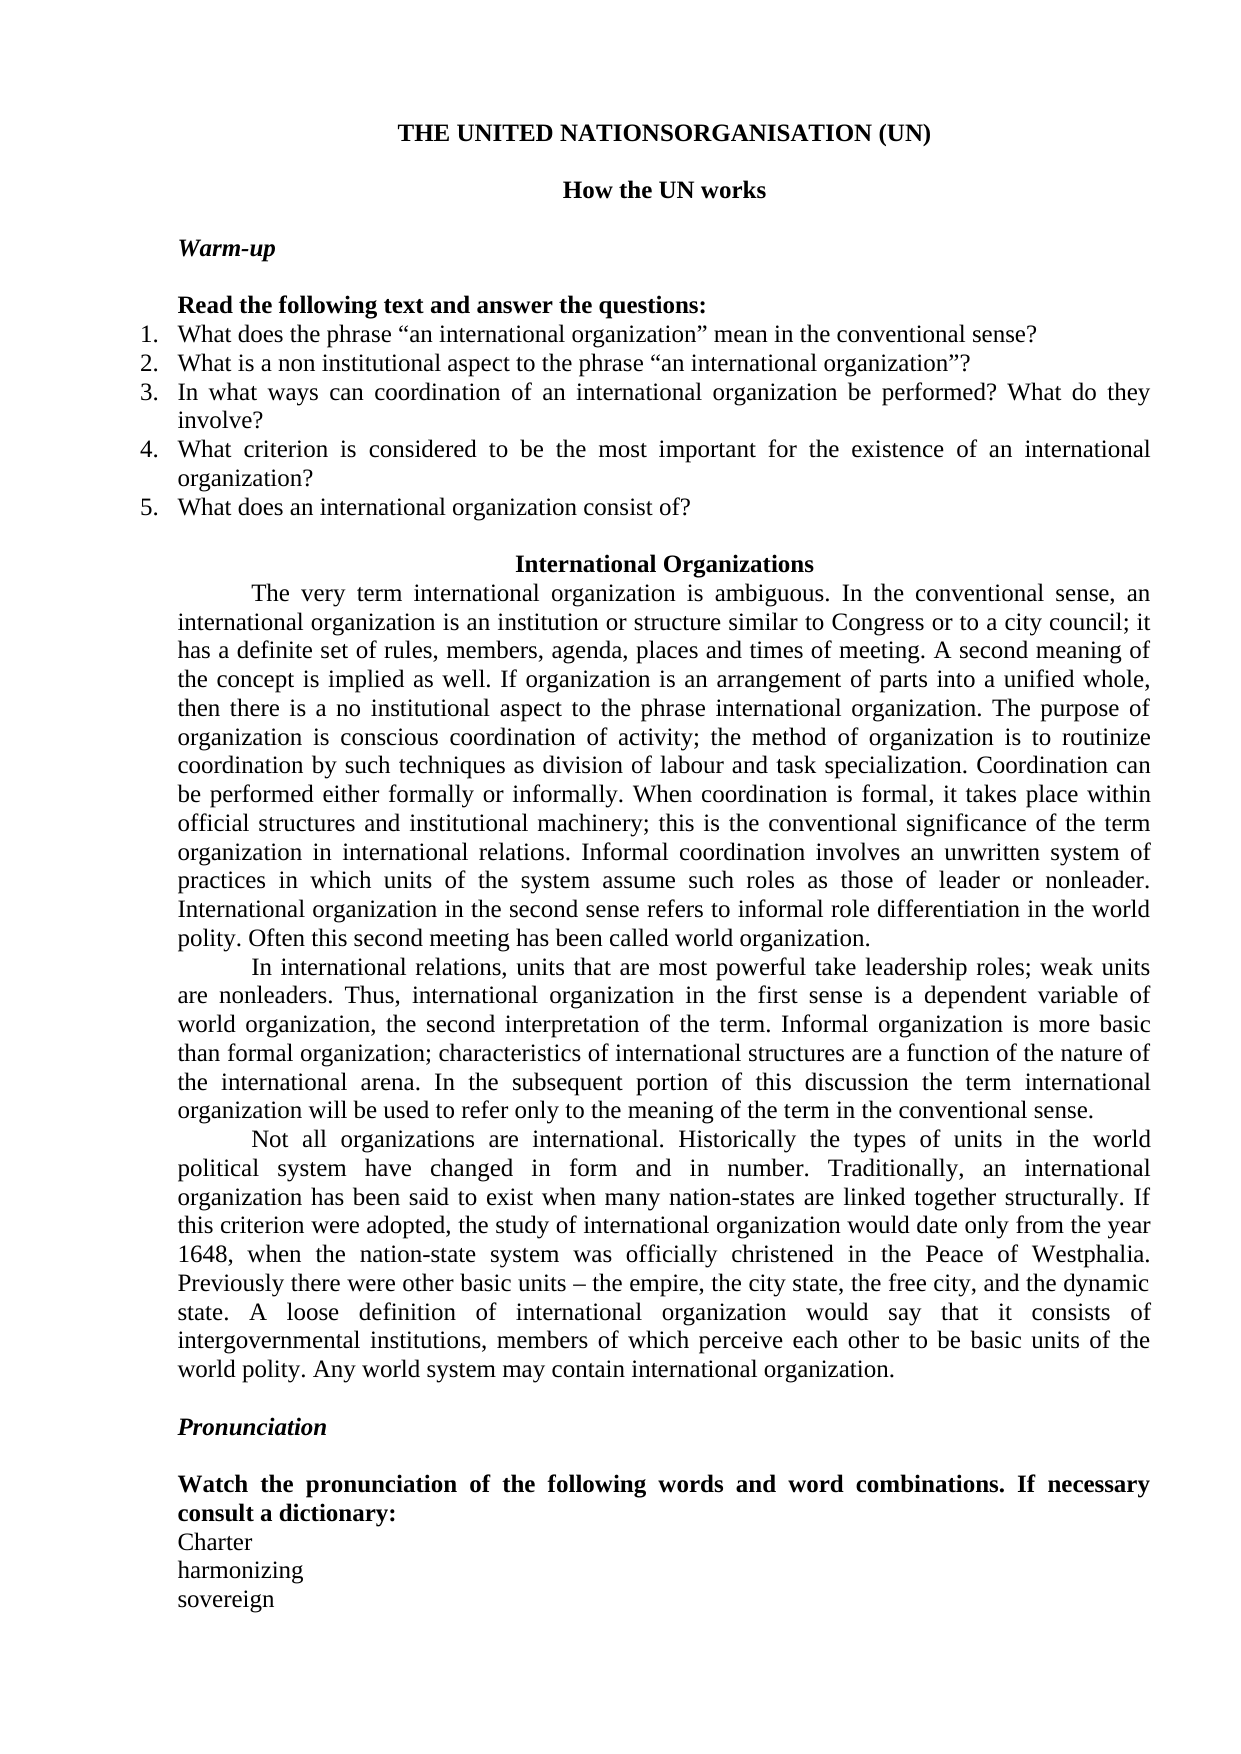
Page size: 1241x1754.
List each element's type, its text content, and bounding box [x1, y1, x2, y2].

text Pronunciation [177, 1412, 1152, 1441]
list What is a non institutional aspect to the phrase “an international organization”? [140, 348, 1152, 377]
list What criterion is considered to be the most important for the existence of an international organization? [140, 434, 1152, 492]
text In international relations, units that are most powerful take leadership roles; weak units are nonleaders. Thus, international organization in the first sense is a dependent variable of world organization, the second interpretation of the term. Informal organization is more basic than formal organization; characteristics of international structures are a function of the nature of the international arena. In the subsequent portion of this discussion the term international organization will be used to refer only to the meaning of the term in the conventional sense. [177, 952, 1152, 1124]
list What does an international organization consist of? [140, 492, 1152, 521]
text Warm-up [177, 233, 1152, 262]
text The very term international organization is ambiguous. In the conventional sense, an international organization is an institution or structure similar to Congress or to a city council; it has a definite set of rules, members, agenda, places and times of meeting. A second meaning of the concept is implied as well. If organization is an arrangement of parts into a unified whole, then there is a no institutional aspect to the phrase international organization. The purpose of organization is conscious coordination of activity; the method of organization is to routinize coordination by such techniques as division of labour and task specialization. Coordination can be performed either formally or informally. When coordination is formal, it takes place within official structures and institutional machinery; this is the conventional significance of the term organization in international relations. Informal coordination involves an unwritten system of practices in which units of the system assume such roles as those of leader or nonleader. International organization in the second sense refers to informal role differentiation in the world polity. Often this second meeting has been called world organization. [177, 578, 1152, 952]
list In what ways can coordination of an international organization be performed? What do they involve? [140, 377, 1152, 434]
text How the UN works [177, 176, 1152, 204]
text sovereign [177, 1584, 1152, 1613]
text Charter [177, 1527, 1152, 1556]
text Read the following text and answer the questions: [177, 291, 1152, 319]
text International Organizations [177, 549, 1152, 578]
text THE UNITED NATIONSORGANISATION (UN) [177, 118, 1152, 147]
text Not all organizations are international. Historically the types of units in the world political system have changed in form and in number. Traditionally, an international organization has been said to exist when many nation-states are linked together structurally. If this criterion were adopted, the study of international organization would date only from the year 1648, when the nation-state system was officially christened in the Peace of Westphalia. Previously there were other basic units – the empire, the city state, the free city, and the dynamic state. A loose definition of international organization would say that it consists of intergovernmental institutions, members of which perceive each other to be basic units of the world polity. Any world system may contain international organization. [177, 1124, 1152, 1383]
list What does the phrase “an international organization” mean in the conventional sense? [140, 319, 1152, 348]
text Watch the pronunciation of the following words and word combinations. If necessary consult a dictionary: [177, 1469, 1152, 1527]
text harmonizing [177, 1556, 1152, 1584]
